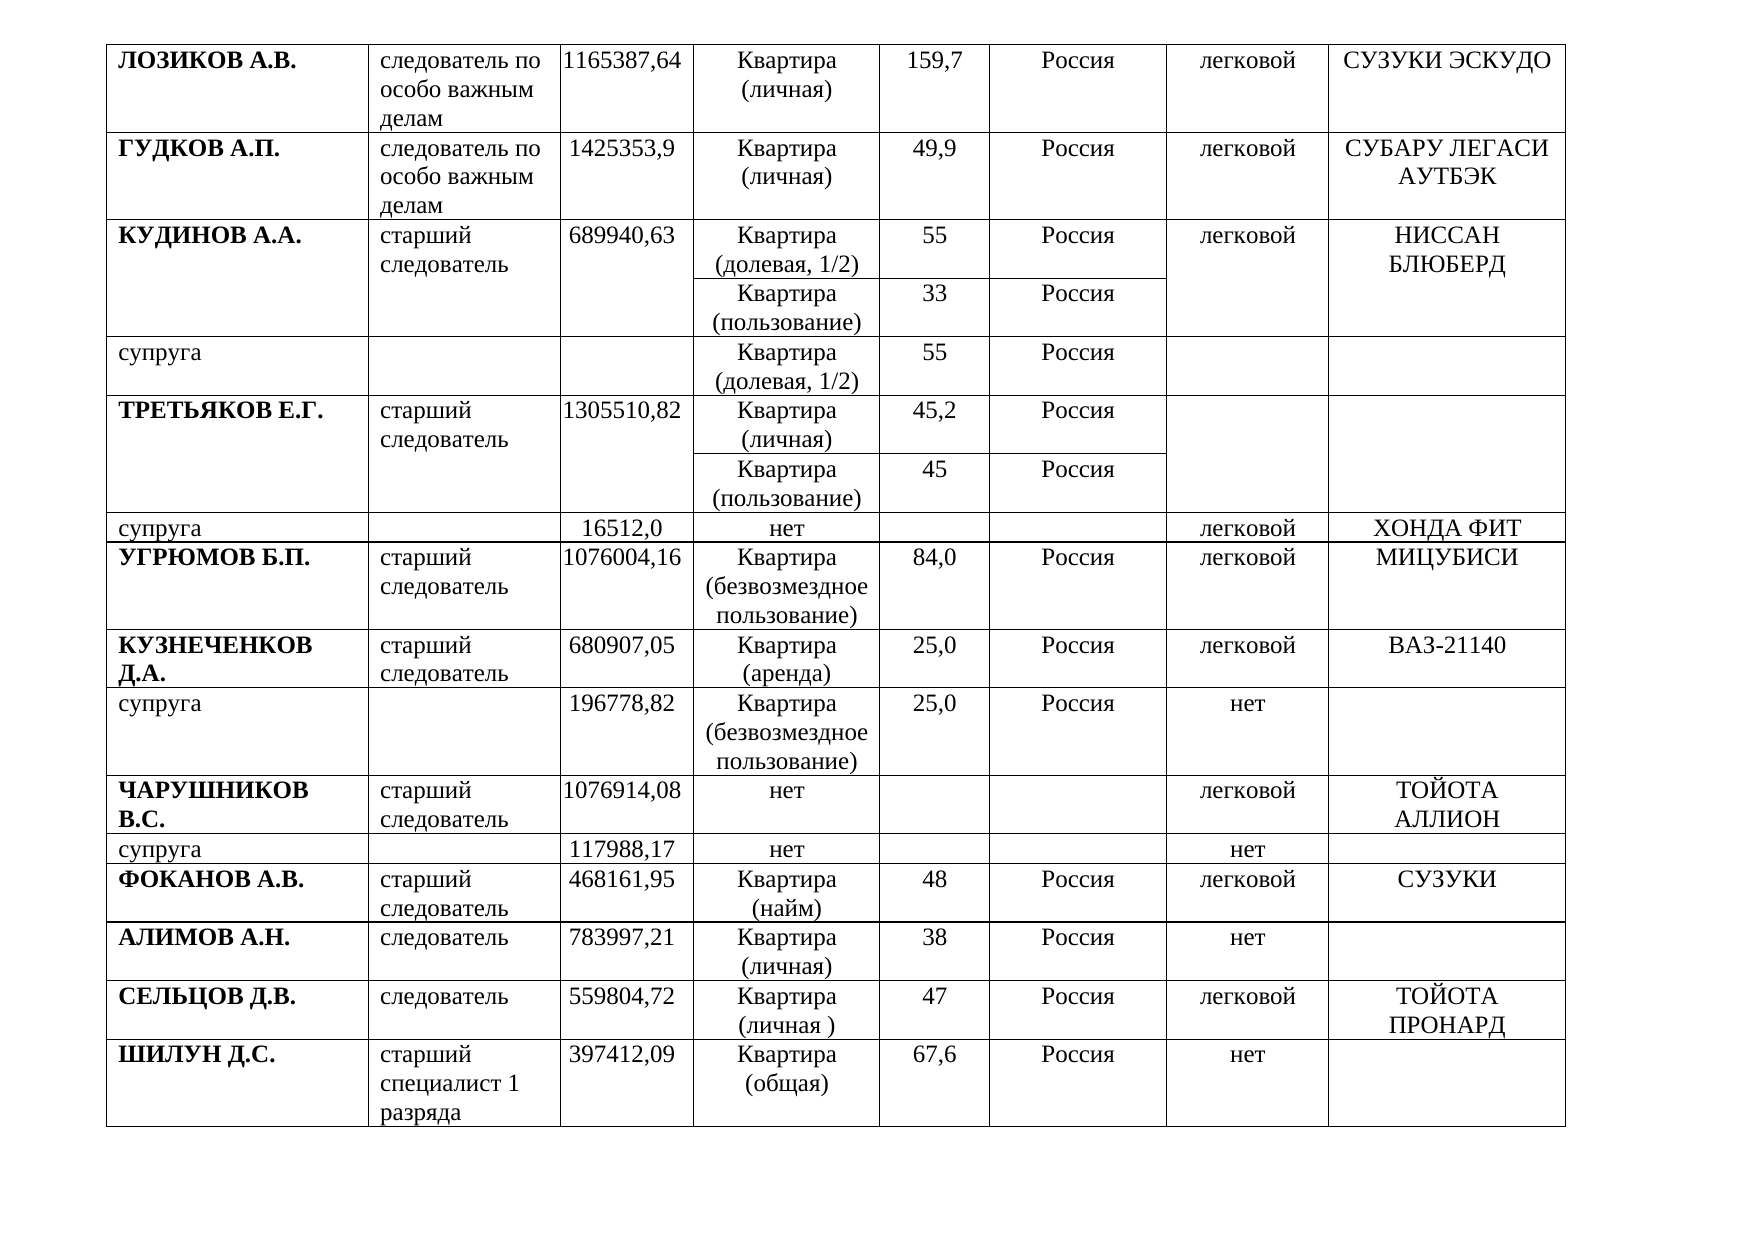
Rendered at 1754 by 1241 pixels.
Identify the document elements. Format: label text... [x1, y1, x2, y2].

table_cell 16512,0 [561, 513, 693, 541]
table_cell легковой [1167, 864, 1328, 921]
table_cell 25,0 [880, 688, 989, 774]
table_cell старший следователь [369, 543, 560, 629]
table_cell 55 [880, 220, 989, 277]
table_cell 38 [880, 923, 989, 980]
table_cell МИЦУБИСИ [1329, 543, 1565, 629]
table_cell Квартира (личная ) [694, 981, 879, 1038]
table_cell супруга [107, 688, 368, 774]
table_cell Квартира (личная) [694, 45, 879, 132]
table_cell 25,0 [880, 630, 989, 687]
table_cell Россия [990, 454, 1166, 512]
table_cell [1329, 337, 1565, 394]
table_cell нет [1167, 923, 1328, 980]
table_cell 45 [880, 454, 989, 512]
table_cell нет [694, 834, 879, 863]
table_cell 84,0 [880, 543, 989, 629]
table_cell Квартира (найм) [694, 864, 879, 921]
table_cell старший следователь [369, 396, 560, 512]
table_cell [1329, 1040, 1565, 1126]
table_cell 117988,17 [561, 834, 693, 863]
table_cell [1329, 688, 1565, 774]
table_cell ЧАРУШНИКОВ В.С. [107, 776, 368, 833]
table_cell 159,7 [880, 45, 989, 132]
table_cell [561, 337, 693, 394]
table_cell Россия [990, 543, 1166, 629]
table_cell Россия [990, 279, 1166, 336]
table_cell 468161,95 [561, 864, 693, 921]
table_cell 1305510,82 [561, 396, 693, 512]
table_cell КУДИНОВ А.А. [107, 220, 368, 336]
table_cell Россия [990, 864, 1166, 921]
table_cell 1076914,08 [561, 776, 693, 833]
table_cell Россия [990, 220, 1166, 277]
table_cell старший специалист 1 разряда [369, 1040, 560, 1126]
table_cell ТОЙОТА ПРОНАРД [1329, 981, 1565, 1038]
table_cell [369, 688, 560, 774]
table_cell ХОНДА ФИТ [1329, 513, 1565, 541]
table_cell легковой [1167, 776, 1328, 833]
table_cell Россия [990, 1040, 1166, 1126]
table_cell [1167, 396, 1328, 512]
table_cell Россия [990, 45, 1166, 132]
table_cell АЛИМОВ А.Н. [107, 923, 368, 980]
table_cell ВАЗ-21140 [1329, 630, 1565, 687]
table_cell ФОКАНОВ А.В. [107, 864, 368, 921]
table_cell [369, 834, 560, 863]
table_cell 783997,21 [561, 923, 693, 980]
table_cell 559804,72 [561, 981, 693, 1038]
table_cell легковой [1167, 981, 1328, 1038]
table_cell старший следователь [369, 630, 560, 687]
table_cell ТОЙОТА АЛЛИОН [1329, 776, 1565, 833]
table_cell СУЗУКИ ЭСКУДО [1329, 45, 1565, 132]
table_cell легковой [1167, 513, 1328, 541]
table_cell [369, 513, 560, 541]
table_cell [1329, 923, 1565, 980]
table_cell нет [1167, 834, 1328, 863]
table_cell Россия [990, 981, 1166, 1038]
table_cell Квартира (долевая, 1/2) [694, 337, 879, 394]
table_cell 196778,82 [561, 688, 693, 774]
table_cell Россия [990, 337, 1166, 394]
table_cell Квартира (общая) [694, 1040, 879, 1126]
table_cell легковой [1167, 630, 1328, 687]
table_cell нет [694, 513, 879, 541]
table_cell нет [1167, 688, 1328, 774]
table_cell 1165387,64 [561, 45, 693, 132]
table_cell следователь по особо важным делам [369, 133, 560, 219]
table_cell Квартира (личная) [694, 923, 879, 980]
table_cell 47 [880, 981, 989, 1038]
table_cell Квартира (пользование) [694, 279, 879, 336]
table_cell [369, 337, 560, 394]
table_cell [1329, 834, 1565, 863]
table_cell Квартира (безвозмездное пользование) [694, 688, 879, 774]
table_cell 689940,63 [561, 220, 693, 336]
table_cell 397412,09 [561, 1040, 693, 1126]
table_cell следователь по особо важным делам [369, 45, 560, 132]
table_cell Россия [990, 133, 1166, 219]
table_cell нет [694, 776, 879, 833]
table_cell нет [1167, 1040, 1328, 1126]
table_cell СЕЛЬЦОВ Д.В. [107, 981, 368, 1038]
table_cell 67,6 [880, 1040, 989, 1126]
table_cell старший следователь [369, 776, 560, 833]
table_cell легковой [1167, 45, 1328, 132]
table_cell старший следователь [369, 220, 560, 336]
table_cell легковой [1167, 133, 1328, 219]
table_cell Россия [990, 630, 1166, 687]
table_cell супруга [107, 337, 368, 394]
table_cell ШИЛУН Д.С. [107, 1040, 368, 1126]
table_cell 680907,05 [561, 630, 693, 687]
table_cell супруга [107, 513, 368, 541]
table_cell 45,2 [880, 396, 989, 453]
table_cell легковой [1167, 220, 1328, 336]
table_cell следователь [369, 923, 560, 980]
table_cell [990, 834, 1166, 863]
table_cell [880, 776, 989, 833]
table_cell Квартира (пользование) [694, 454, 879, 512]
table_cell старший следователь [369, 864, 560, 921]
table_cell 33 [880, 279, 989, 336]
table_cell СУЗУКИ [1329, 864, 1565, 921]
table_cell Россия [990, 923, 1166, 980]
table_cell [880, 834, 989, 863]
table_cell легковой [1167, 543, 1328, 629]
table_cell УГРЮМОВ Б.П. [107, 543, 368, 629]
table_cell [990, 513, 1166, 541]
table_cell следователь [369, 981, 560, 1038]
table_cell ТРЕТЬЯКОВ Е.Г. [107, 396, 368, 512]
table_cell Квартира (безвозмездное пользование) [694, 543, 879, 629]
table_cell Квартира (личная) [694, 133, 879, 219]
table_cell Квартира (личная) [694, 396, 879, 453]
table_cell [1167, 337, 1328, 394]
table_cell [880, 513, 989, 541]
table_cell 1425353,9 [561, 133, 693, 219]
table_cell [1329, 396, 1565, 512]
table_cell 1076004,16 [561, 543, 693, 629]
table_cell супруга [107, 834, 368, 863]
table_cell НИССАН БЛЮБЕРД [1329, 220, 1565, 336]
table_cell ГУДКОВ А.П. [107, 133, 368, 219]
table_cell Квартира (долевая, 1/2) [694, 220, 879, 277]
table_cell Россия [990, 396, 1166, 453]
table_cell 48 [880, 864, 989, 921]
table_cell Россия [990, 688, 1166, 774]
table_cell 49,9 [880, 133, 989, 219]
table_cell КУЗНЕЧЕНКОВ Д.А. [107, 630, 368, 687]
table_cell [990, 776, 1166, 833]
table_cell 55 [880, 337, 989, 394]
table_cell СУБАРУ ЛЕГАСИ АУТБЭК [1329, 133, 1565, 219]
table_cell Квартира (аренда) [694, 630, 879, 687]
table_cell ЛОЗИКОВ А.В. [107, 45, 368, 132]
